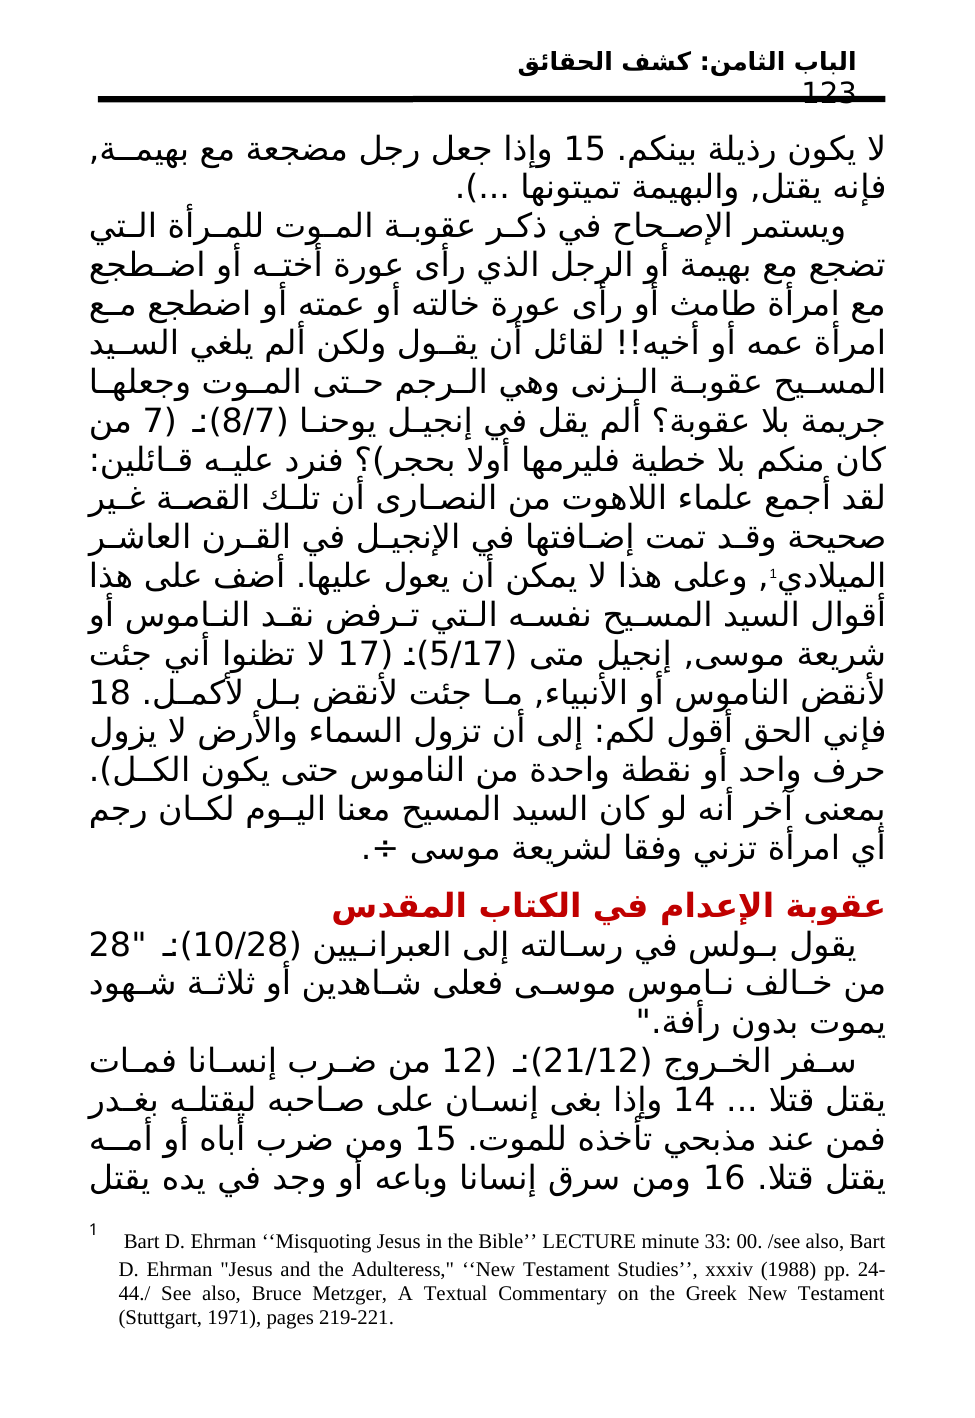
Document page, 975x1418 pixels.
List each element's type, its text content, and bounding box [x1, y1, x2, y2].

text ويستمر الإصحاح في ذكر عقوبة الموت للمرأة التي تضجع مع بهيمة أو الرجل الذي رأى عورة أخته أو اضطجع مع امرأة طامث أو رأى عورة خالته أو عمته أو اضطجع مع امرأة عمه أو أخيه!! لقائل أن يقول ولكن ألم يلغي السيد المسيح عقوبة الزنى وهي الرجم حتى الموت وجعلها جريمة بلا عقوبة؟ ألم يقل في إنجيل يوحنا (8/7): (7 من كان منكم بلا خطية فليرمها أولا بحجر)؟ فنرد عليه قائلين: لقد أجمع علماء اللاهوت من النصارى أن تلك القصة غير صحيحة وقد تمت إضافتها في الإنجيل في القرن العاشر الميلادي, وعلى هذا لا يمكن أن يعول عليها. أضف على هذا أقوال السيد المسيح نفسه التي ترفض نقد الناموس أو شريعة موسى, إنجيل متى (5/17): (17 لا تظنوا أني جئت لأنقض الناموس أو الأنبياء, ما جئت لأنقض بل لأكمل. 18 فإني الحق أقول لكم: إلى أن تزول السماء والأرض لا يزول حرف واحد أو نقطة واحدة من الناموس حتى يكون الكل). بمعنى آخر أنه لو كان السيد المسيح معنا اليوم لكان رجم أي امرأة تزني وفقا لشريعة موسى ÷. [89, 207, 886, 867]
text عقوبة الإعدام في الكتاب المقدس [89, 886, 886, 925]
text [89, 1042, 886, 1197]
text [89, 129, 886, 207]
text يقول بولس في رسالته إلى العبرانيين (10/28): "28 من خالف ناموس موسى فعلى شاهدين أو ثلاثة شهود يموت بدون رأفة." [89, 925, 886, 1042]
